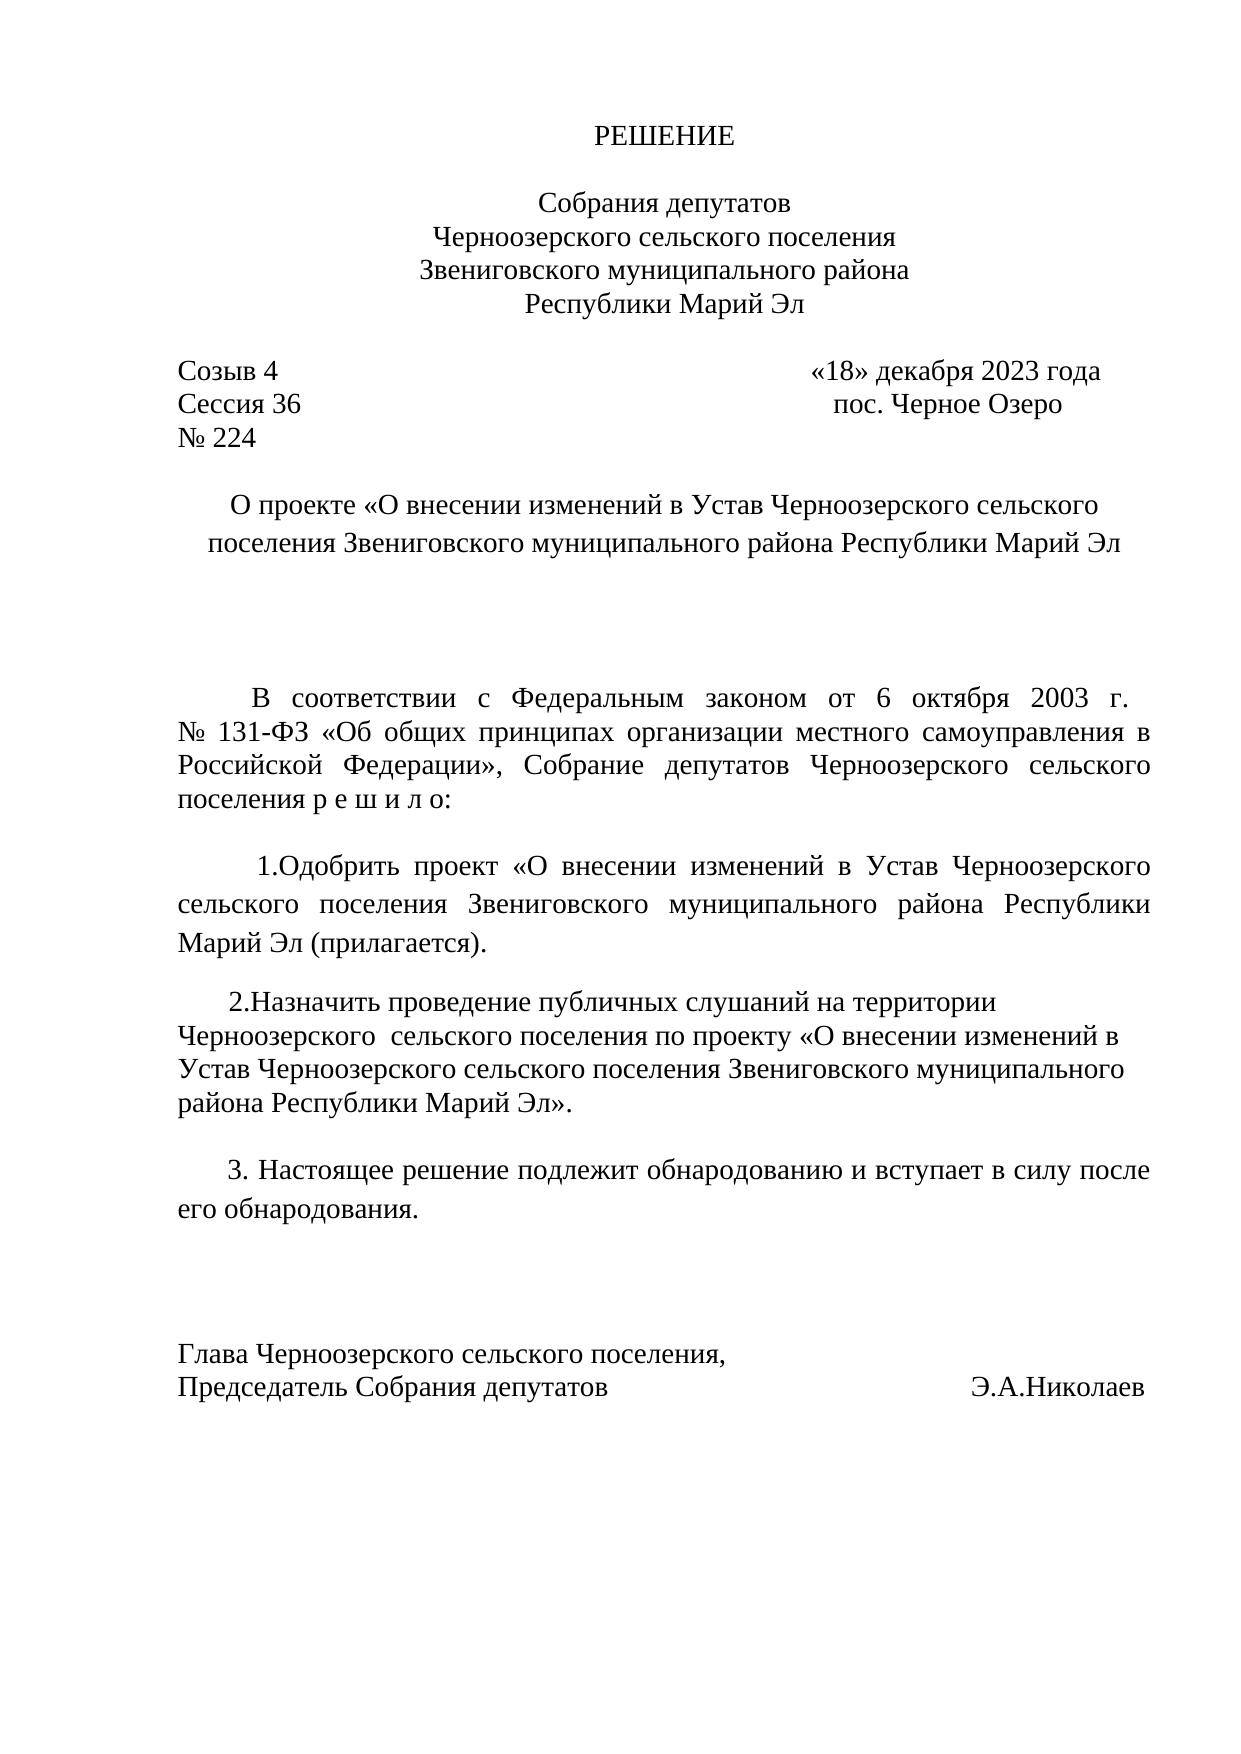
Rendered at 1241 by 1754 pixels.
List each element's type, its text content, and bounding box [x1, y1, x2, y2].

text Председатель Собрания депутатов Э.А.Николаев [177, 1369, 1152, 1403]
text 3. Настоящее решение подлежит обнародованию и вступает в силу после его обнародования. [177, 1152, 1152, 1224]
text № 224 [177, 420, 1152, 453]
text Созыв 4 «18» декабря 2023 года [177, 353, 1152, 386]
text Черноозерского сельского поселения по проекту «О внесении изменений в Устав Черноозерского сельского поселения Звениговского муниципального района Республики Марий Эл». [177, 1018, 1152, 1119]
text 2.Назначить проведение публичных слушаний на территории [177, 984, 1152, 1018]
text Глава Черноозерского сельского поселения, [177, 1336, 1152, 1369]
text Сессия 36 пос. Черное Озеро [177, 386, 1152, 420]
text Собрания депутатов [177, 185, 1152, 219]
text 1.Одобрить проект «О внесении изменений в Устав Черноозерского сельского поселения Звениговского муниципального района Республики Марий Эл (прилагается). [177, 848, 1152, 959]
text Черноозерского сельского поселения [177, 219, 1152, 252]
text Звениговского муниципального района [177, 252, 1152, 286]
text Республики Марий Эл [177, 286, 1152, 319]
text О проекте «О внесении изменений в Устав Черноозерского сельского поселения Звениговского муниципального района Республики Марий Эл [177, 487, 1152, 559]
text В соответствии с Федеральным законом от 6 октября 2003 г. № 131-ФЗ «Об общих принципах организации местного самоуправления в Российской Федерации», Собрание депутатов Черноозерского сельского поселения р е ш и л о: [177, 680, 1152, 814]
text РЕШЕНИЕ [177, 118, 1152, 152]
